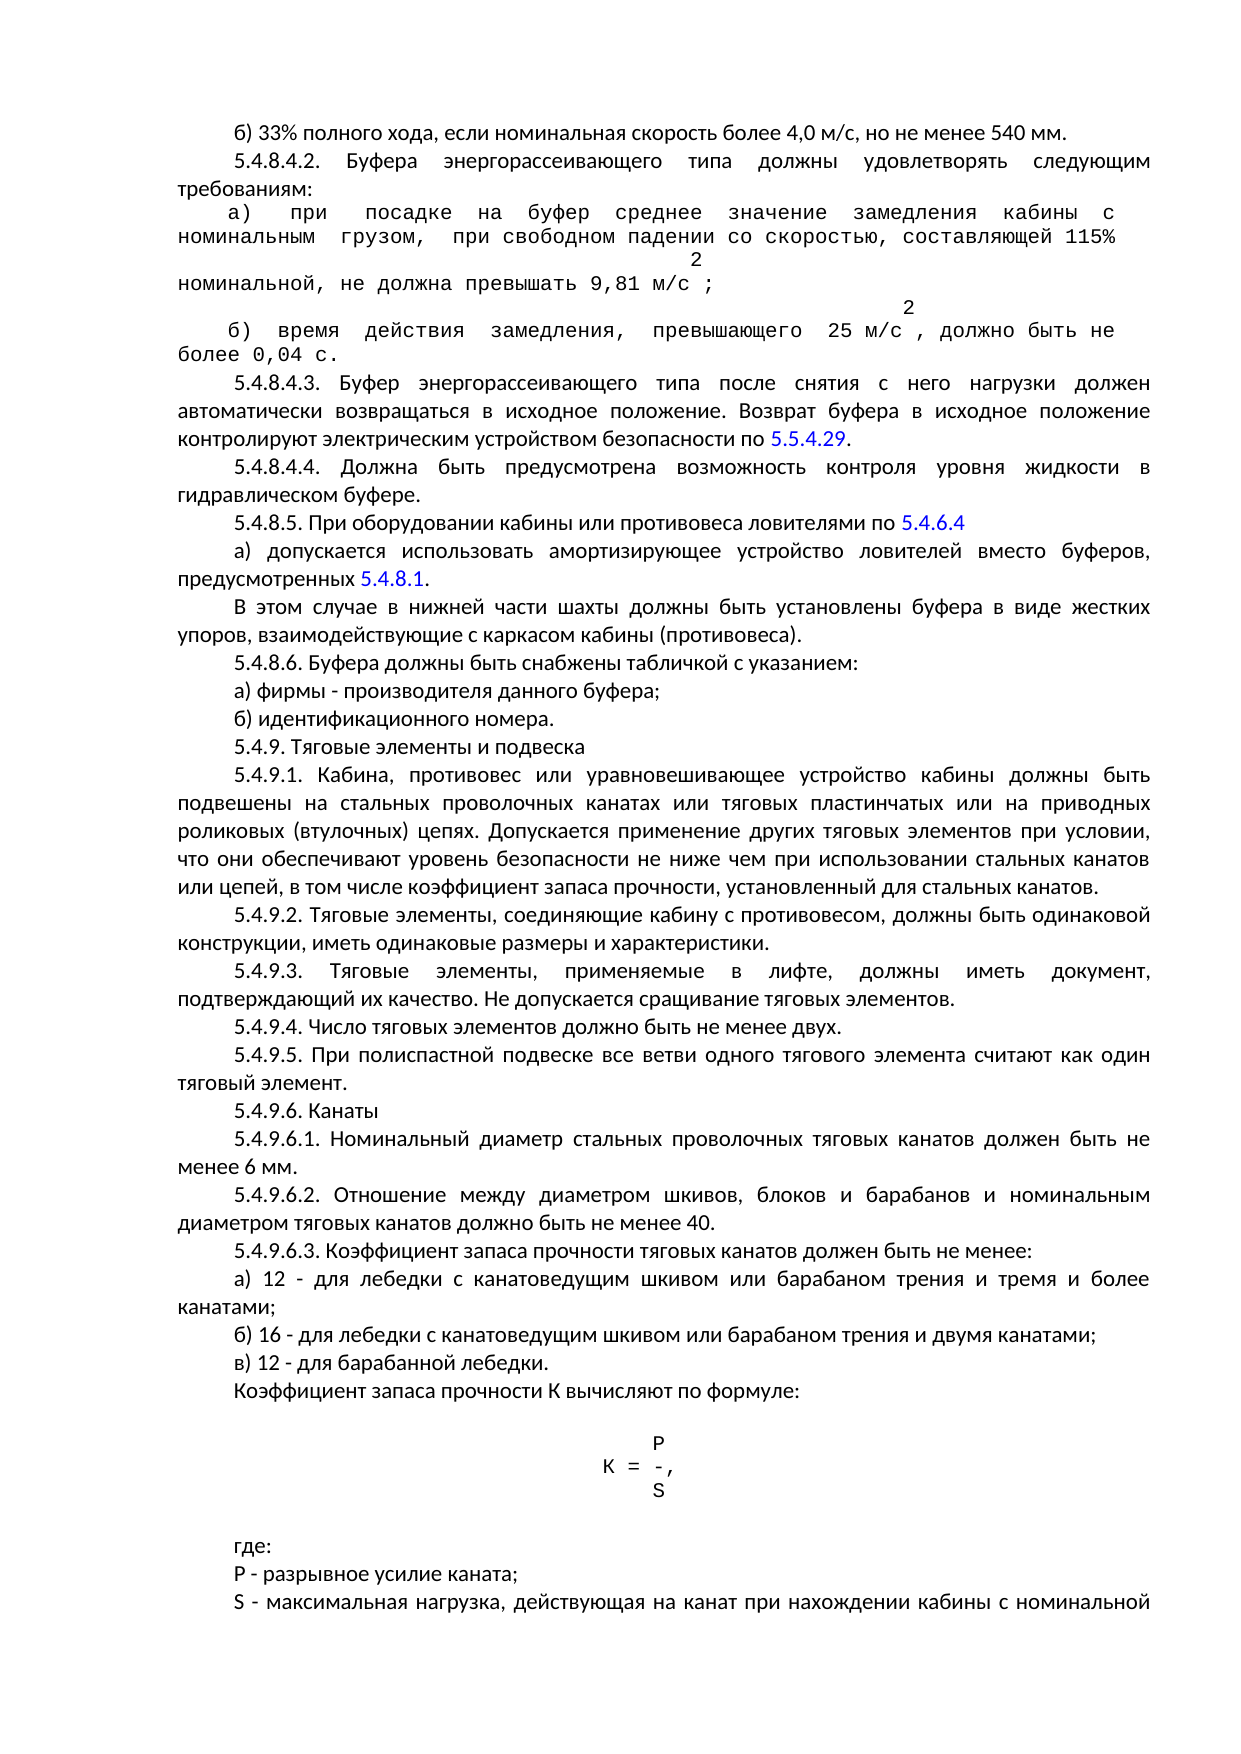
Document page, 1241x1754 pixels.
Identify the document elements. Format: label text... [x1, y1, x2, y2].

text 5.4.8.5. При оборудовании кабины или противовеса ловителями по 5.4.6.4 [177, 508, 1152, 536]
text 5.4.9.3. Тяговые элементы, применяемые в лифте, должны иметь документ, подтверждающий их качество. Не допускается сращивание тяговых элементов. [177, 956, 1152, 1012]
text 5.4.9.1. Кабина, противовес или уравновешивающее устройство кабины должны быть подвешены на стальных проволочных канатах или тяговых пластинчатых или на приводных роликовых (втулочных) цепях. Допускается применение других тяговых элементов при условии, что они обеспечивают уровень безопасности не ниже чем при использовании стальных канатов или цепей, в том числе коэффициент запаса прочности, установленный для стальных канатов. [177, 760, 1152, 900]
text 5.4.9.2. Тяговые элементы, соединяющие кабину с противовесом, должны быть одинаковой конструкции, иметь одинаковые размеры и характеристики. [177, 900, 1152, 956]
text а) допускается использовать амортизирующее устройство ловителей вместо буферов, предусмотренных 5.4.8.1. [177, 536, 1152, 592]
text 5.4.9.5. При полиспастной подвеске все ветви одного тягового элемента считают как один тяговый элемент. [177, 1040, 1152, 1096]
text 5.4.8.4.2. Буфера энергорассеивающего типа должны удовлетворять следующим требованиям: [177, 146, 1152, 202]
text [177, 1587, 1152, 1616]
text 2 [177, 249, 1152, 273]
text б) идентификационного номера. [177, 704, 1152, 732]
text б) время действия замедления, превышающего 25 м/с , должно быть не [177, 320, 1152, 344]
text 5.4.9.6.1. Номинальный диаметр стальных проволочных тяговых канатов должен быть не менее 6 мм. [177, 1124, 1152, 1180]
text 5.4.9.4. Число тяговых элементов должно быть не менее двух. [177, 1012, 1152, 1040]
text б) 33% полного хода, если номинальная скорость более 4,0 м/с, но не менее 540 мм. [177, 118, 1152, 146]
text Р [177, 1432, 1152, 1456]
text 5.4.8.4.4. Должна быть предусмотрена возможность контроля уровня жидкости в гидравлическом буфере. [177, 452, 1152, 508]
text более 0,04 с. [177, 344, 1152, 368]
text 5.4.8.4.3. Буфер энергорассеивающего типа после снятия с него нагрузки должен автоматически возвращаться в исходное положение. Возврат буфера в исходное положение контролируют электрическим устройством безопасности по 5.5.4.29. [177, 368, 1152, 452]
text Р - разрывное усилие каната; [177, 1559, 1152, 1587]
text 5.4.9.6. Канаты [177, 1096, 1152, 1124]
text Коэффициент запаса прочности К вычисляют по формуле: [177, 1376, 1152, 1404]
text б) 16 - для лебедки с канатоведущим шкивом или барабаном трения и двумя канатами; [177, 1320, 1152, 1348]
text где: [177, 1531, 1152, 1559]
text В этом случае в нижней части шахты должны быть установлены буфера в виде жестких упоров, взаимодействующие с каркасом кабины (противовеса). [177, 592, 1152, 648]
text а) 12 - для лебедки с канатоведущим шкивом или барабаном трения и тремя и более канатами; [177, 1264, 1152, 1320]
text 5.4.9.6.2. Отношение между диаметром шкивов, блоков и барабанов и номинальным диаметром тяговых канатов должно быть не менее 40. [177, 1180, 1152, 1236]
text S [177, 1480, 1152, 1503]
text 5.4.9. Тяговые элементы и подвеска [177, 732, 1152, 760]
text 5.4.8.6. Буфера должны быть снабжены табличкой с указанием: [177, 648, 1152, 676]
text 2 [177, 297, 1152, 320]
text а) фирмы - производителя данного буфера; [177, 676, 1152, 704]
text 5.4.9.6.3. Коэффициент запаса прочности тяговых канатов должен быть не менее: [177, 1236, 1152, 1264]
text а) при посадке на буфер среднее значение замедления кабины с [177, 202, 1152, 226]
text К = -, [177, 1456, 1152, 1480]
text в) 12 - для барабанной лебедки. [177, 1348, 1152, 1376]
text номинальной, не должна превышать 9,81 м/с ; [177, 273, 1152, 297]
text номинальным грузом, при свободном падении со скоростью, составляющей 115% [177, 226, 1152, 249]
